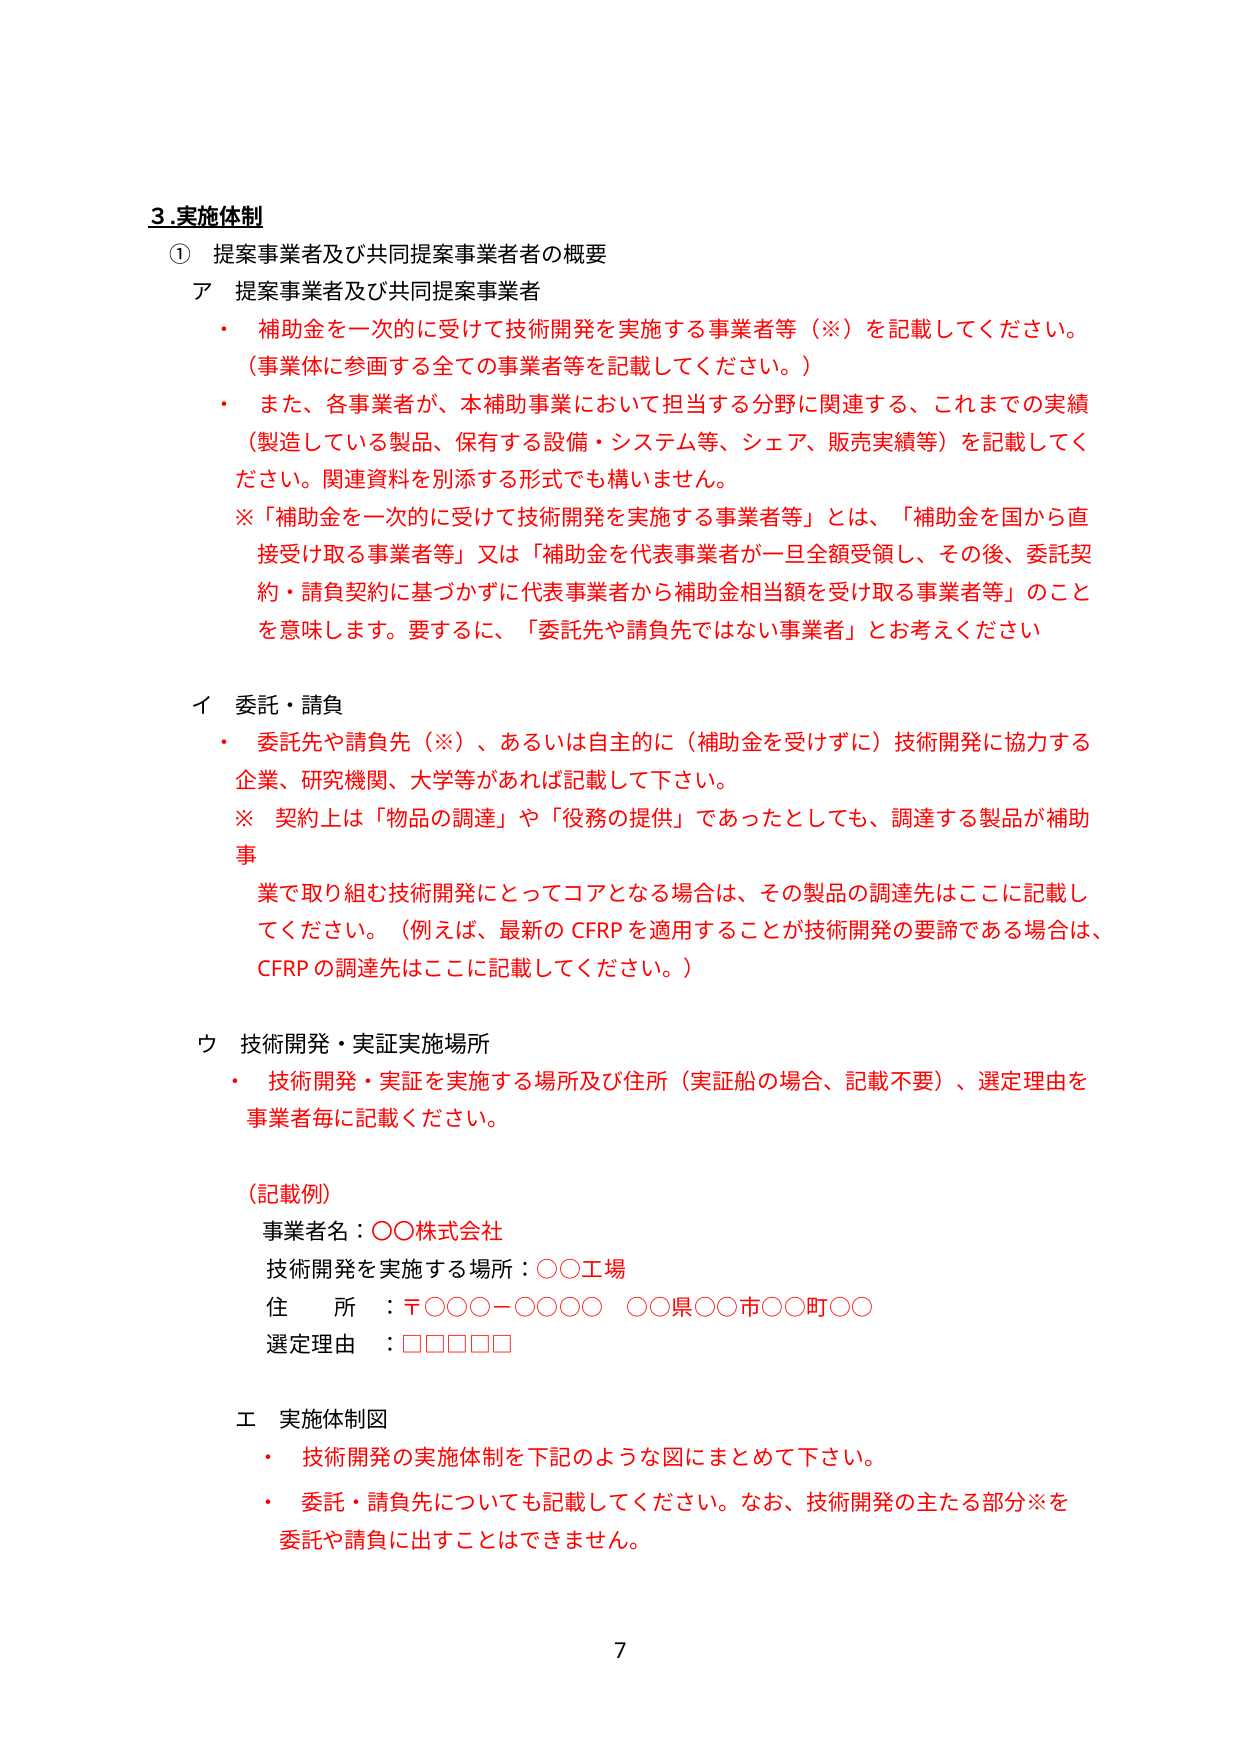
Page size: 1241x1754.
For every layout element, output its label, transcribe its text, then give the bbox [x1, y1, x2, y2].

text 技術開発を実施する場所：○○工場 [197, 1249, 1092, 1287]
text イ 委託・請負 [148, 685, 1092, 722]
text ※ 契約上は「物品の調達」や「役務の提供」であったとしても、調達する製品が補助事 [235, 798, 1092, 873]
text ※「補助金を一次的に受けて技術開発を実施する事業者等」とは、「補助金を国から直接受け取る事業者等」又は「補助金を代表事業者が一旦全額受領し、その後、委託契約・請負契約に基づかずに代表事業者から補助金相当額を受け取る事業者等」のことを意味します。要するに、「委託先や請負先ではない事業者」とお考えください [235, 497, 1092, 647]
text ３.実施体制 [148, 196, 1092, 234]
text 事業者名：〇〇株式会社 [148, 1211, 1092, 1249]
text ウ 技術開発・実証実施場所 [148, 1023, 1092, 1061]
text ・ 委託先や請負先（※）、あるいは自主的に（補助金を受けずに）技術開発に協力する企業、研究機関、大学等があれば記載して下さい。 [213, 722, 1092, 798]
text ・ 委託・請負先についても記載してください。なお、技術開発の主たる部分※を委託や請負に出すことはできません。 [257, 1482, 1071, 1557]
text 住 所 ：〒○○○－○○○○ ○○県○○市○○町○○ [197, 1287, 1092, 1324]
text ・ 技術開発・実証を実施する場所及び住所（実証船の場合、記載不要）、選定理由を事業者毎に記載ください。 [224, 1061, 1092, 1136]
text （記載例） [148, 1174, 1092, 1211]
text ・ また、各事業者が、本補助事業において担当する分野に関連する、これまでの実績（製造している製品、保有する設備・システム等、シェア、販売実績等）を記載してください。関連資料を別添する形式でも構いません。 [213, 384, 1092, 497]
text ・ 補助金を一次的に受けて技術開発を実施する事業者等（※）を記載してください。（事業体に参画する全ての事業者等を記載してください。） [213, 309, 1092, 384]
text ア 提案事業者及び共同提案事業者 [148, 271, 1092, 309]
text 業で取り組む技術開発にとってコアとなる場合は、その製品の調達先はここに記載してください。（例えば、最新のCFRPを適用することが技術開発の要諦である場合は、CFRPの調達先はここに記載してください。） [257, 873, 1092, 986]
text ① 提案事業者及び共同提案事業者者の概要 [148, 234, 1092, 271]
text 選定理由 ：□□□□□ [197, 1324, 1092, 1362]
text ・ 技術開発の実施体制を下記のような図にまとめて下さい。 [257, 1437, 1092, 1474]
text エ 実施体制図 [148, 1399, 1092, 1437]
